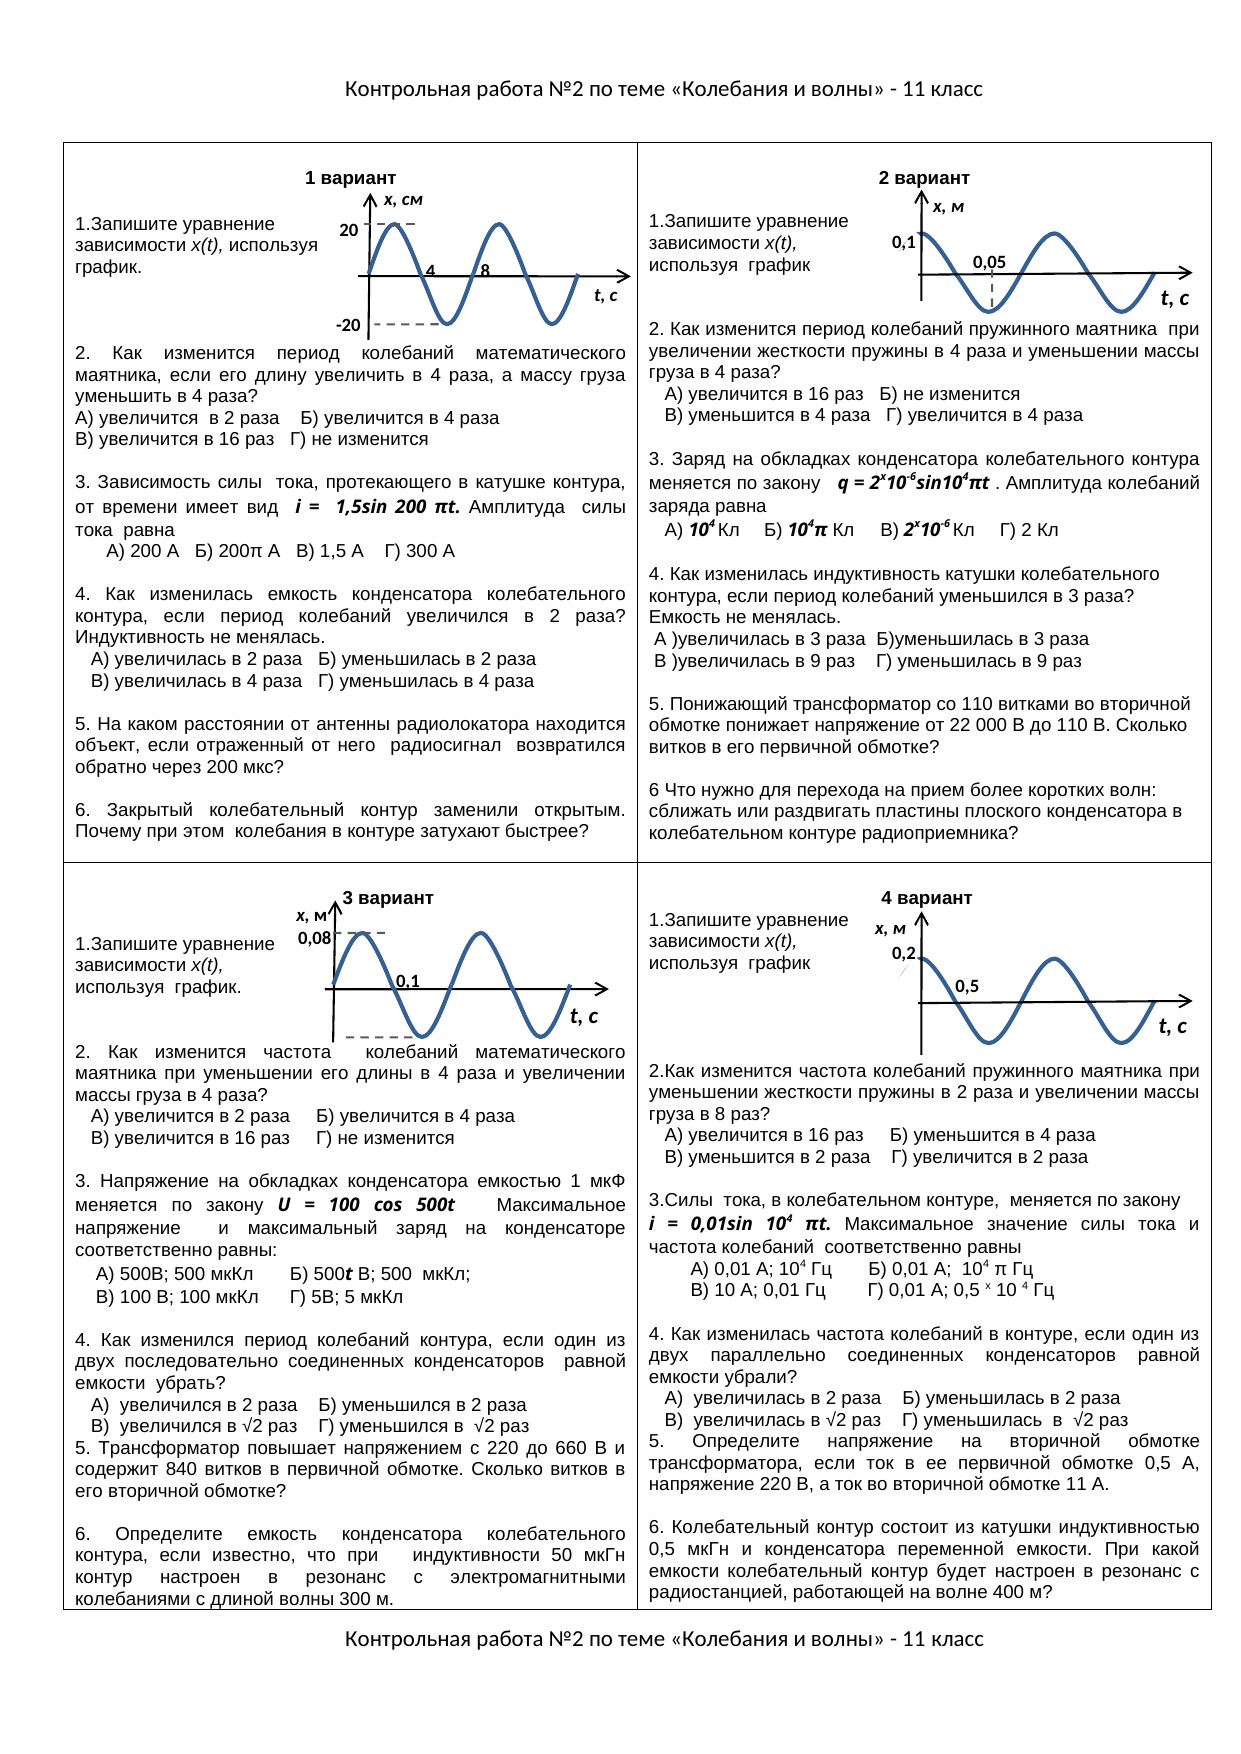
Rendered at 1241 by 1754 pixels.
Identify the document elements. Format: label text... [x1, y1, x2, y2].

table_header 2 вариант 1.Запишите уравнение зависимости х(t), используя график 2. Как изменится период колебаний пружинного маятника при увеличении жесткости пружины в 4 раза и уменьшении массы груза в 4 раза? А) увеличится в 16 раз Б) не изменится В) уменьшится в 4 раза Г) увеличится в 4 раза 3. Заряд на обкладках конденсатора колебательного контура меняется по закону q = 2x10-6sin104πt . Амплитуда колебаний заряда равна А) 104 Кл Б) 104π Кл В) 2x10-6 Кл Г) 2 Кл 4. Как изменилась индуктивность катушки колебательного контура, если период колебаний уменьшился в 3 раза? Емкость не менялась. А )увеличилась в 3 раза Б)уменьшилась в 3 раза В )увеличилась в 9 раз Г) уменьшилась в 9 раз 5. Понижающий трансформатор со 110 витками во вторичной обмотке понижает напряжение от 22 000 В до 110 В. Сколько витков в его первичной обмотке? 6 Что нужно для перехода на прием более коротких волн: сближать или раздвигать пластины плоского конденсатора в колебательном контуре радиоприемника? [638, 143, 1211, 862]
table_header 1 вариант 1.Запишите уравнение зависимости х(t), используя график. 2. Как изменится период колебаний математического маятника, если его длину увеличить в 4 раза, а массу груза уменьшить в 4 раза? А) увеличится в 2 раза Б) увеличится в 4 раза В) увеличится в 16 раз Г) не изменится 3. Зависимость силы тока, протекающего в катушке контура, от времени имеет вид i = 1,5sin 200 πt. Амплитуда силы тока равна А) 200 А Б) 200π А В) 1,5 А Г) 300 А 4. Как изменилась емкость конденсатора колебательного контура, если период колебаний увеличился в 2 раза? Индуктивность не менялась. А) увеличилась в 2 раза Б) уменьшилась в 2 раза В) увеличилась в 4 раза Г) уменьшилась в 4 раза 5. На каком расстоянии от антенны радиолокатора находится объект, если отраженный от него радиосигнал возвратился обратно через 200 мкс? 6. Закрытый колебательный контур заменили открытым. Почему при этом колебания в контуре затухают быстрее? [64, 143, 637, 862]
